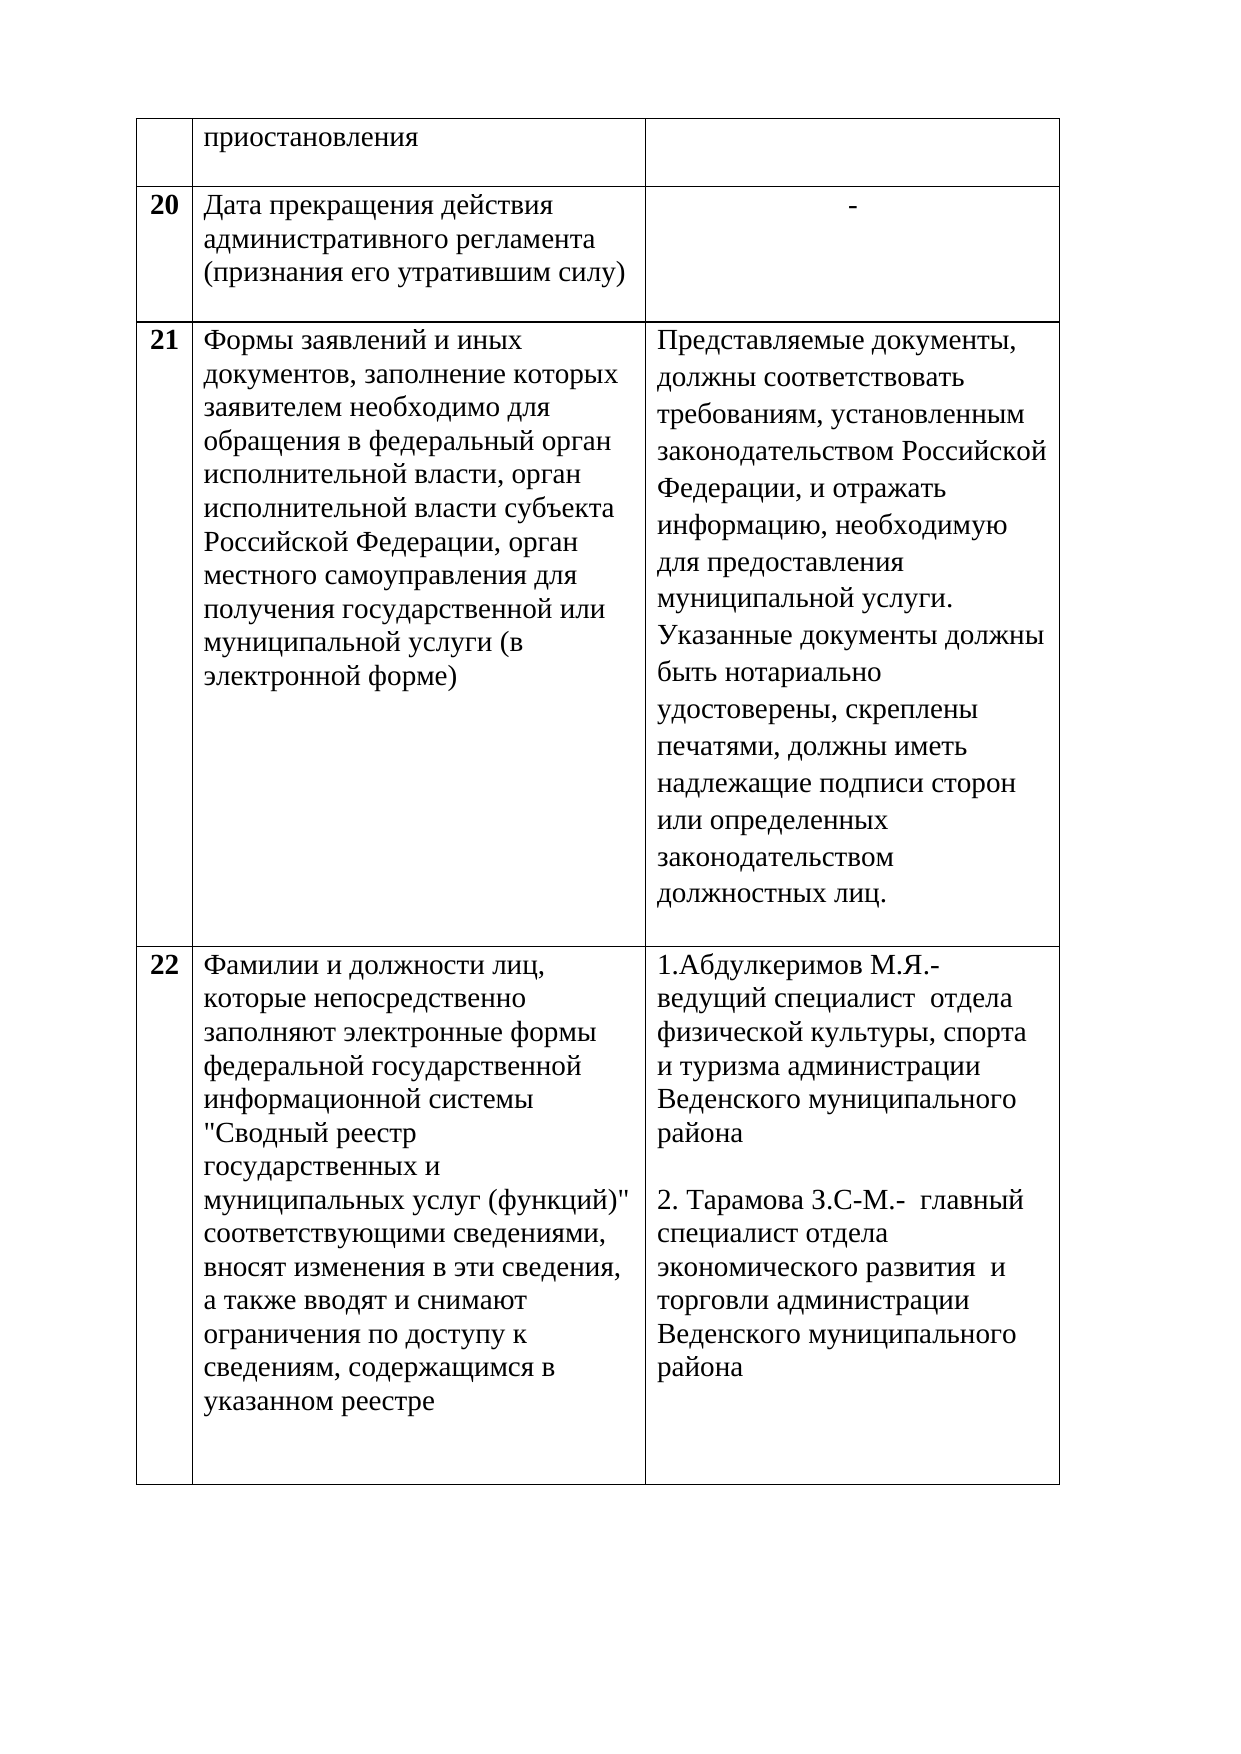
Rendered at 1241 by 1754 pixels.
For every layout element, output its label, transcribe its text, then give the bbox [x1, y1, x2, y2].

table_cell 19 [137, 119, 192, 186]
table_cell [193, 119, 645, 186]
table_cell 22 [137, 947, 192, 1484]
table_cell - [646, 187, 1059, 321]
table_cell Фамилии и должности лиц, которые непосредственно заполняют электронные формы федеральной государственной информационной системы "Сводный реестр государственных и муниципальных услуг (функций)" соответствующими сведениями, вносят изменения в эти сведения, а также вводят и снимают ограничения по доступу к сведениям, содержащимся в указанном реестре [193, 947, 645, 1484]
table_cell - [646, 119, 1059, 186]
table_cell Формы заявлений и иных документов, заполнение которых заявителем необходимо для обращения в федеральный орган исполнительной власти, орган исполнительной власти субъекта Российской Федерации, орган местного самоуправления для получения государственной или муниципальной услуги (в электронной форме) [193, 323, 645, 946]
table_cell 20 [137, 187, 192, 321]
table_cell Дата прекращения действия административного регламента (признания его утратившим силу) [193, 187, 645, 321]
table_cell Представляемые документы, должны соответствовать требованиям, установленным законодательством Российской Федерации, и отражать информацию, необходимую для предоставления муниципальной услуги. Указанные документы должны быть нотариально удостоверены, скреплены печатями, должны иметь надлежащие подписи сторон или определенных законодательством должностных лиц. [646, 323, 1059, 946]
table_cell 1.Абдулкеримов М.Я.- ведущий специалист отдела физической культуры, спорта и туризма администрации Веденского муниципального района 2. Тарамова З.С-М.- главный специалист отдела экономического развития и торговли администрации Веденского муниципального района [646, 947, 1059, 1484]
table_cell 21 [137, 323, 192, 946]
